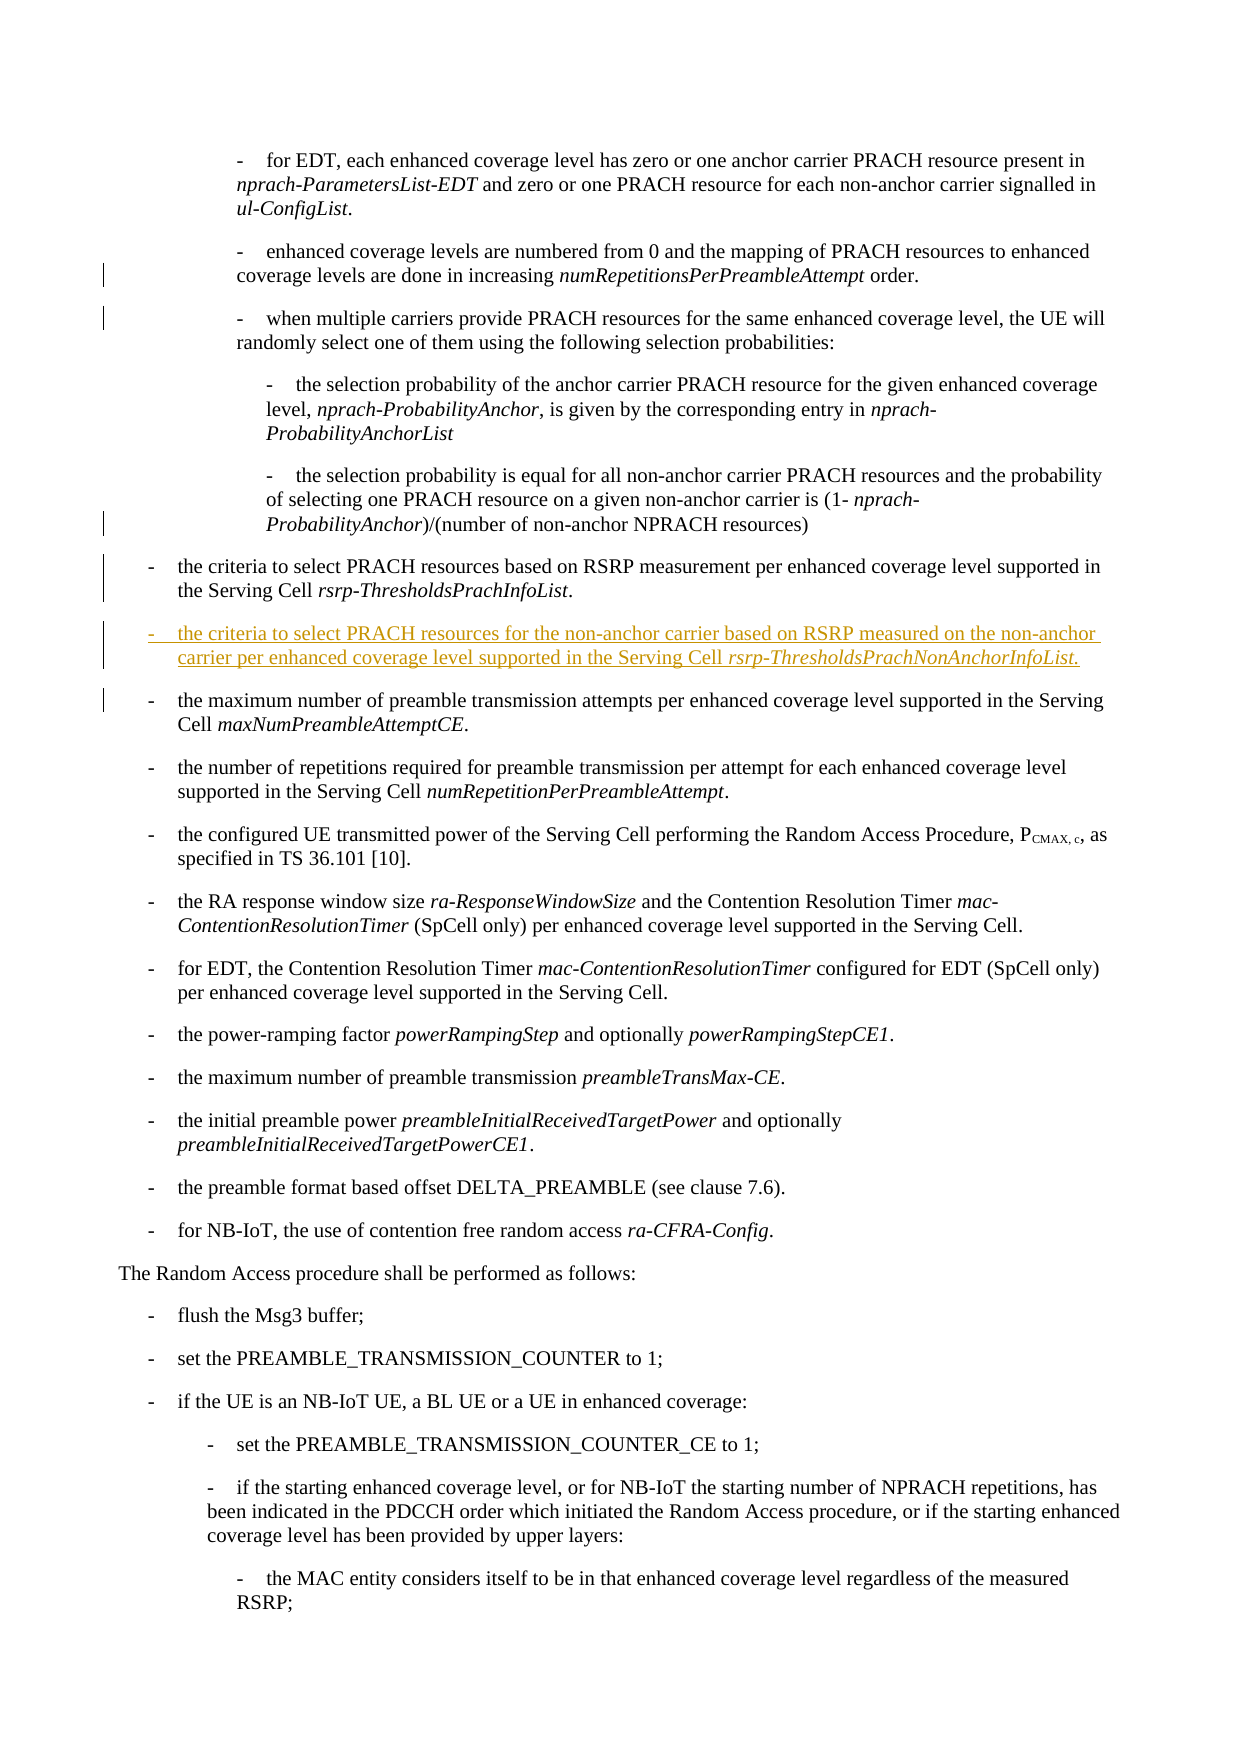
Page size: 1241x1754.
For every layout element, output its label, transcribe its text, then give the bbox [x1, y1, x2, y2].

text - set the PREAMBLE_TRANSMISSION_COUNTER to 1; [148, 1346, 1122, 1370]
text - if the UE is an NB-IoT UE, a BL UE or a UE in enhanced coverage: [148, 1389, 1122, 1413]
text - the initial preamble power preambleInitialReceivedTargetPower and optionally preambleInitialReceivedTargetPowerCE1. [148, 1108, 1122, 1156]
text - the criteria to select PRACH resources based on RSRP measurement per enhanced coverage level supported in the Serving Cell rsrp-ThresholdsPrachInfoList. [148, 554, 1122, 602]
text - the RA response window size ra-ResponseWindowSize and the Contention Resolution Timer mac-ContentionResolutionTimer (SpCell only) per enhanced coverage level supported in the Serving Cell. [148, 889, 1122, 937]
text - flush the Msg3 buffer; [148, 1303, 1122, 1327]
text - when multiple carriers provide PRACH resources for the same enhanced coverage level, the UE will randomly select one of them using the following selection probabilities: [236, 306, 1122, 354]
text - the selection probability is equal for all non-anchor carrier PRACH resources and the probability of selecting one PRACH resource on a given non-anchor carrier is (1- nprach-ProbabilityAnchor)/(number of non-anchor NPRACH resources) [266, 463, 1122, 536]
text - the MAC entity considers itself to be in that enhanced coverage level regardless of the measured RSRP; [236, 1566, 1122, 1614]
text - enhanced coverage levels are numbered from 0 and the mapping of PRACH resources to enhanced coverage levels are done in increasing numRepetitionsPerPreambleAttempt order. [236, 239, 1122, 287]
text - for NB-IoT, the use of contention free random access ra-CFRA-Config. [148, 1218, 1122, 1242]
text - the power-ramping factor powerRampingStep and optionally powerRampingStepCE1. [148, 1022, 1122, 1046]
text - the number of repetitions required for preamble transmission per attempt for each enhanced coverage level supported in the Serving Cell numRepetitionPerPreambleAttempt. [148, 755, 1122, 803]
text - the preamble format based offset DELTA_PREAMBLE (see clause 7.6). [148, 1175, 1122, 1199]
text - if the starting enhanced coverage level, or for NB-IoT the starting number of NPRACH repetitions, has been indicated in the PDCCH order which initiated the Random Access procedure, or if the starting enhanced coverage level has been provided by upper layers: [207, 1474, 1122, 1547]
text - set the PREAMBLE_TRANSMISSION_COUNTER_CE to 1; [207, 1432, 1122, 1456]
text - for EDT, the Contention Resolution Timer mac-ContentionResolutionTimer configured for EDT (SpCell only) per enhanced coverage level supported in the Serving Cell. [148, 956, 1122, 1004]
text The Random Access procedure shall be performed as follows: [118, 1261, 1122, 1284]
text - for EDT, each enhanced coverage level has zero or one anchor carrier PRACH resource present in nprach-ParametersList-EDT and zero or one PRACH resource for each non-anchor carrier signalled in ul-ConfigList. [236, 148, 1122, 220]
text - the configured UE transmitted power of the Serving Cell performing the Random Access Procedure, PCMAX, c, as specified in TS 36.101 [10]. [148, 822, 1122, 870]
text - the maximum number of preamble transmission attempts per enhanced coverage level supported in the Serving Cell maxNumPreambleAttemptCE. [148, 688, 1122, 736]
text - the selection probability of the anchor carrier PRACH resource for the given enhanced coverage level, nprach-ProbabilityAnchor, is given by the corresponding entry in nprach-ProbabilityAnchorList [266, 372, 1122, 444]
text - the maximum number of preamble transmission preambleTransMax-CE. [148, 1065, 1122, 1089]
